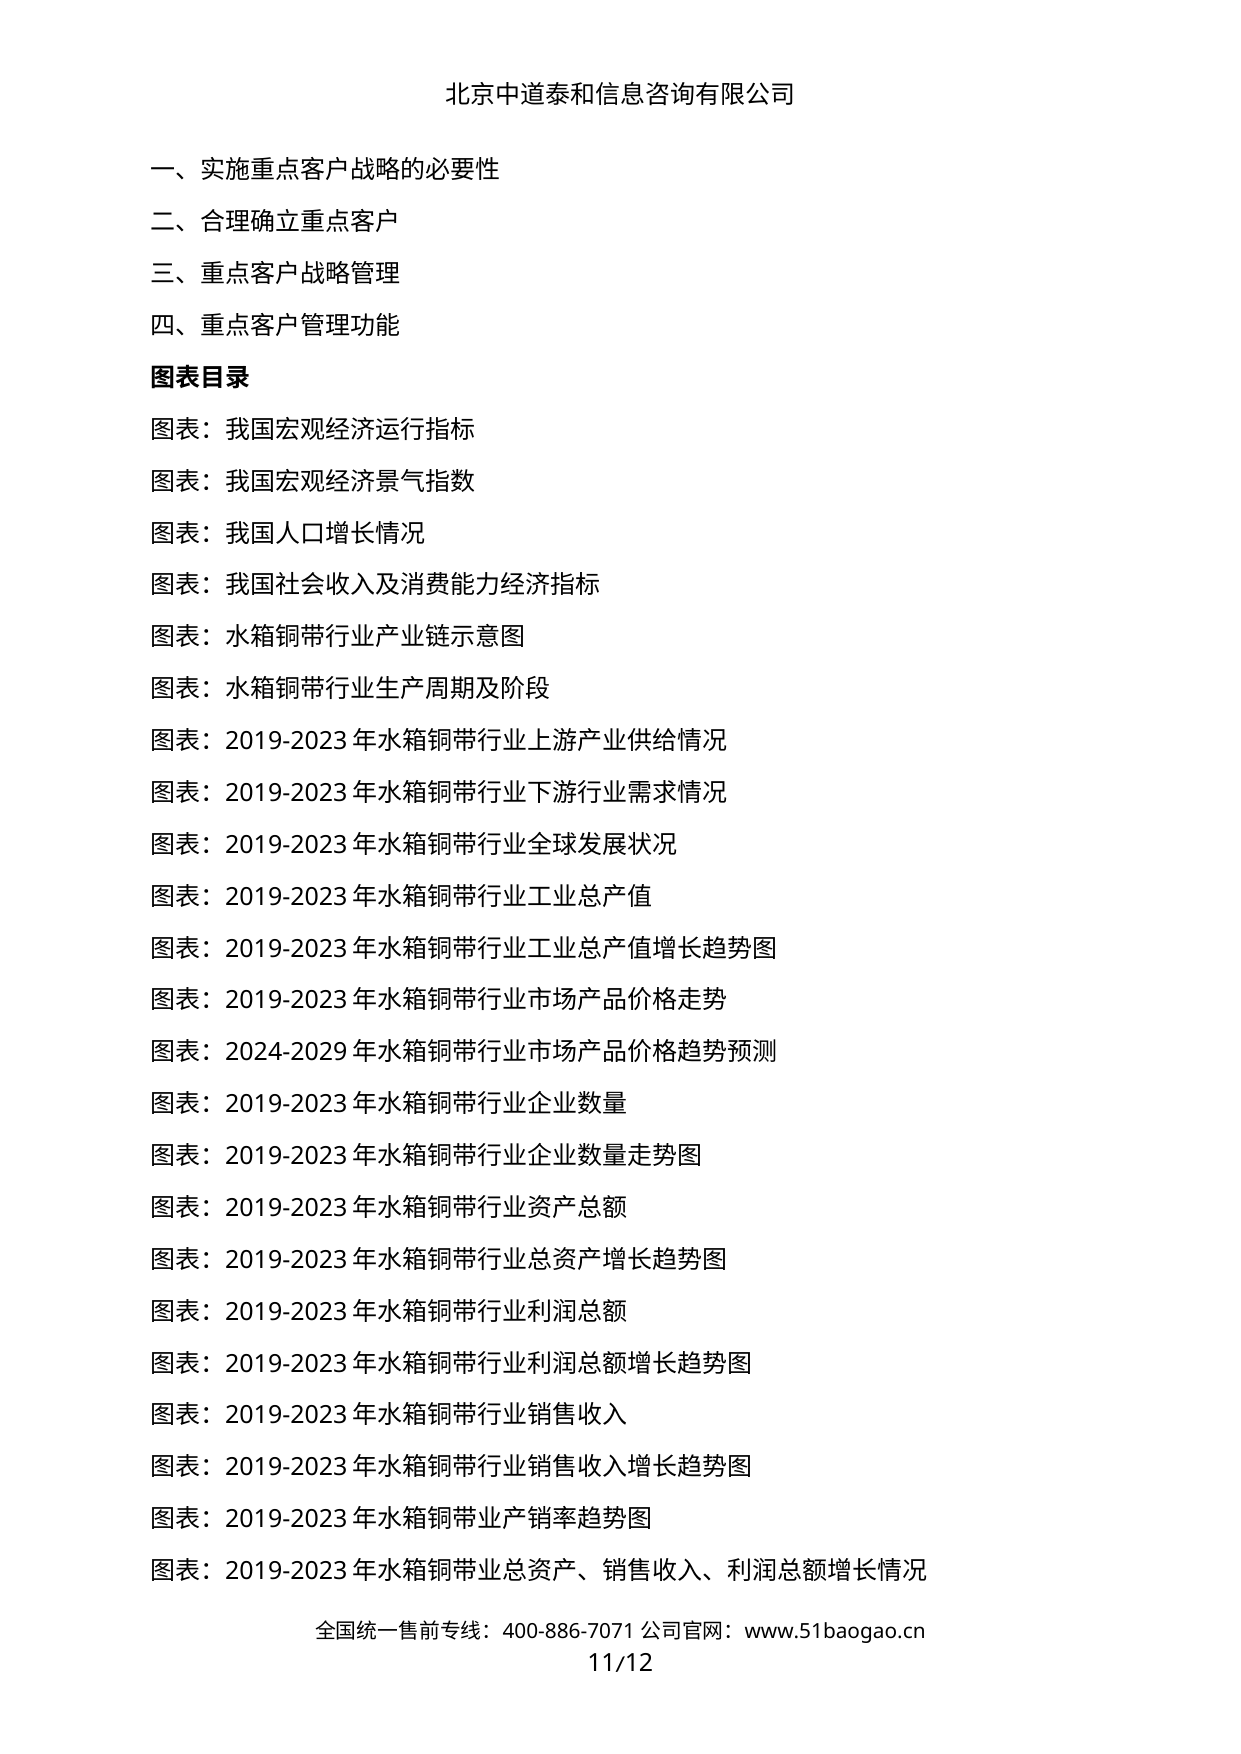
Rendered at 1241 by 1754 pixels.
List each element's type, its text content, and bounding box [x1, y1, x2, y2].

text 二、合理确立重点客户 [150, 202, 1090, 238]
text 四、重点客户管理功能 [150, 306, 1090, 342]
text 图表：2019-2023年水箱铜带行业工业总产值增长趋势图 [150, 928, 1090, 964]
text 一、实施重点客户战略的必要性 [150, 150, 1090, 186]
text 图表目录 [150, 357, 1090, 394]
text 图表：2019-2023年水箱铜带行业销售收入增长趋势图 [150, 1447, 1090, 1483]
text 图表：2019-2023年水箱铜带行业上游产业供给情况 [150, 721, 1090, 757]
text 图表：2019-2023年水箱铜带行业企业数量 [150, 1084, 1090, 1120]
text 图表：2019-2023年水箱铜带行业工业总产值 [150, 876, 1090, 912]
text 图表：2019-2023年水箱铜带行业利润总额 [150, 1291, 1090, 1327]
text 图表：我国社会收入及消费能力经济指标 [150, 565, 1090, 601]
text 三、重点客户战略管理 [150, 254, 1090, 290]
text 图表：2024-2029年水箱铜带行业市场产品价格趋势预测 [150, 1032, 1090, 1068]
text 图表：我国宏观经济景气指数 [150, 461, 1090, 497]
text 图表：2019-2023年水箱铜带行业总资产增长趋势图 [150, 1239, 1090, 1276]
text 图表：2019-2023年水箱铜带行业市场产品价格走势 [150, 980, 1090, 1016]
text 图表：水箱铜带行业生产周期及阶段 [150, 669, 1090, 705]
text 图表：2019-2023年水箱铜带行业利润总额增长趋势图 [150, 1343, 1090, 1379]
text 图表：2019-2023年水箱铜带业产销率趋势图 [150, 1499, 1090, 1535]
text 图表：我国宏观经济运行指标 [150, 409, 1090, 446]
text 图表：我国人口增长情况 [150, 513, 1090, 549]
text 图表：2019-2023年水箱铜带行业企业数量走势图 [150, 1136, 1090, 1172]
text 图表：2019-2023年水箱铜带行业下游行业需求情况 [150, 772, 1090, 809]
text 图表：2019-2023年水箱铜带行业资产总额 [150, 1187, 1090, 1224]
text 图表：水箱铜带行业产业链示意图 [150, 617, 1090, 653]
text 图表：2019-2023年水箱铜带行业销售收入 [150, 1395, 1090, 1431]
text 图表：2019-2023年水箱铜带业总资产、销售收入、利润总额增长情况 [150, 1551, 1090, 1587]
text 图表：2019-2023年水箱铜带行业全球发展状况 [150, 824, 1090, 861]
